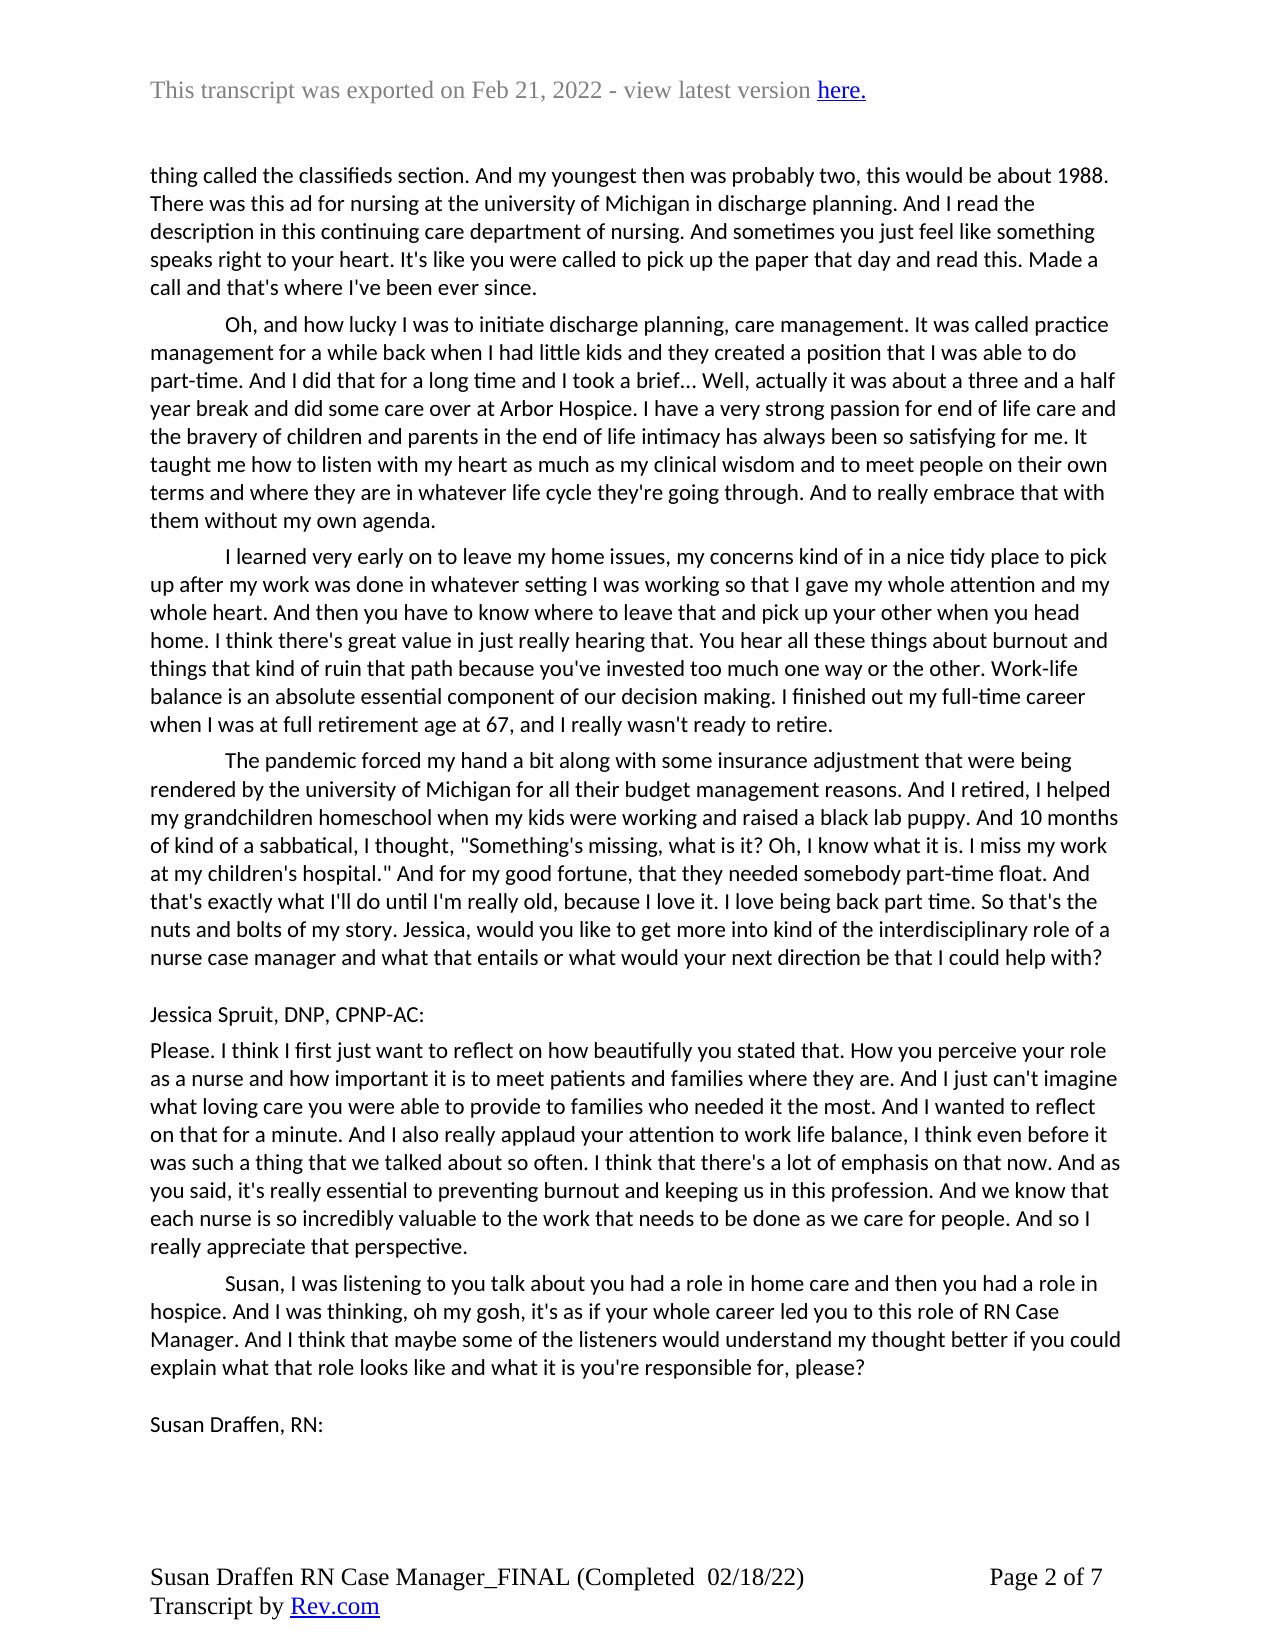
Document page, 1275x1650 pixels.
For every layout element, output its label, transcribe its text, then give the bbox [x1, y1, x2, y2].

text Oh, and how lucky I was to initiate discharge planning, care management. It was called practice management for a while back when I had little kids and they created a position that I was able to do part-time. And I did that for a long time and I took a brief... Well, actually it was about a three and a half year break and did some care over at Arbor Hospice. I have a very strong passion for end of life care and the bravery of children and parents in the end of life intimacy has always been so satisfying for me. It taught me how to listen with my heart as much as my clinical wisdom and to meet people on their own terms and where they are in whatever life cycle they're going through. And to really embrace that with them without my own agenda. [150, 310, 1125, 534]
text Susan Draffen, RN: [150, 1410, 1125, 1438]
text I learned very early on to leave my home issues, my concerns kind of in a nice tidy place to pick up after my work was done in whatever setting I was working so that I gave my whole attention and my whole heart. And then you have to know where to leave that and pick up your other when you head home. I think there's great value in just really hearing that. You hear all these things about burnout and things that kind of ruin that path because you've invested too much one way or the other. Work-life balance is an absolute essential component of our decision making. I finished out my full-time career when I was at full retirement age at 67, and I really wasn't ready to retire. [150, 542, 1125, 738]
text Susan, I was listening to you talk about you had a role in home care and then you had a role in hospice. And I was thinking, oh my gosh, it's as if your whole career led you to this role of RN Case Manager. And I think that maybe some of the listeners would understand my thought better if you could explain what that role looks like and what it is you're responsible for, please? [150, 1269, 1125, 1381]
text The pandemic forced my hand a bit along with some insurance adjustment that were being rendered by the university of Michigan for all their budget management reasons. And I retired, I helped my grandchildren homeschool when my kids were working and raised a black lab puppy. And 10 months of kind of a sabbatical, I thought, "Something's missing, what is it? Oh, I know what it is. I miss my work at my children's hospital." And for my good fortune, that they needed somebody part-time float. And that's exactly what I'll do until I'm really old, because I love it. I love being back part time. So that's the nuts and bolts of my story. Jessica, would you like to get more into kind of the interdisciplinary role of a nurse case manager and what that entails or what would your next direction be that I could help with? [150, 747, 1125, 971]
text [150, 161, 1125, 301]
text Please. I think I first just want to reflect on how beautifully you stated that. How you perceive your role as a nurse and how important it is to meet patients and families where they are. And I just can't imagine what loving care you were able to provide to families who needed it the most. And I wanted to reflect on that for a minute. And I also really applaud your attention to work life balance, I think even before it was such a thing that we talked about so often. I think that there's a lot of emphasis on that now. And as you said, it's really essential to preventing burnout and keeping us in this profession. And we know that each nurse is so incredibly valuable to the work that needs to be done as we care for people. And so I really appreciate that perspective. [150, 1036, 1125, 1261]
text Jessica Spruit, DNP, CPNP-AC: [150, 1000, 1125, 1028]
